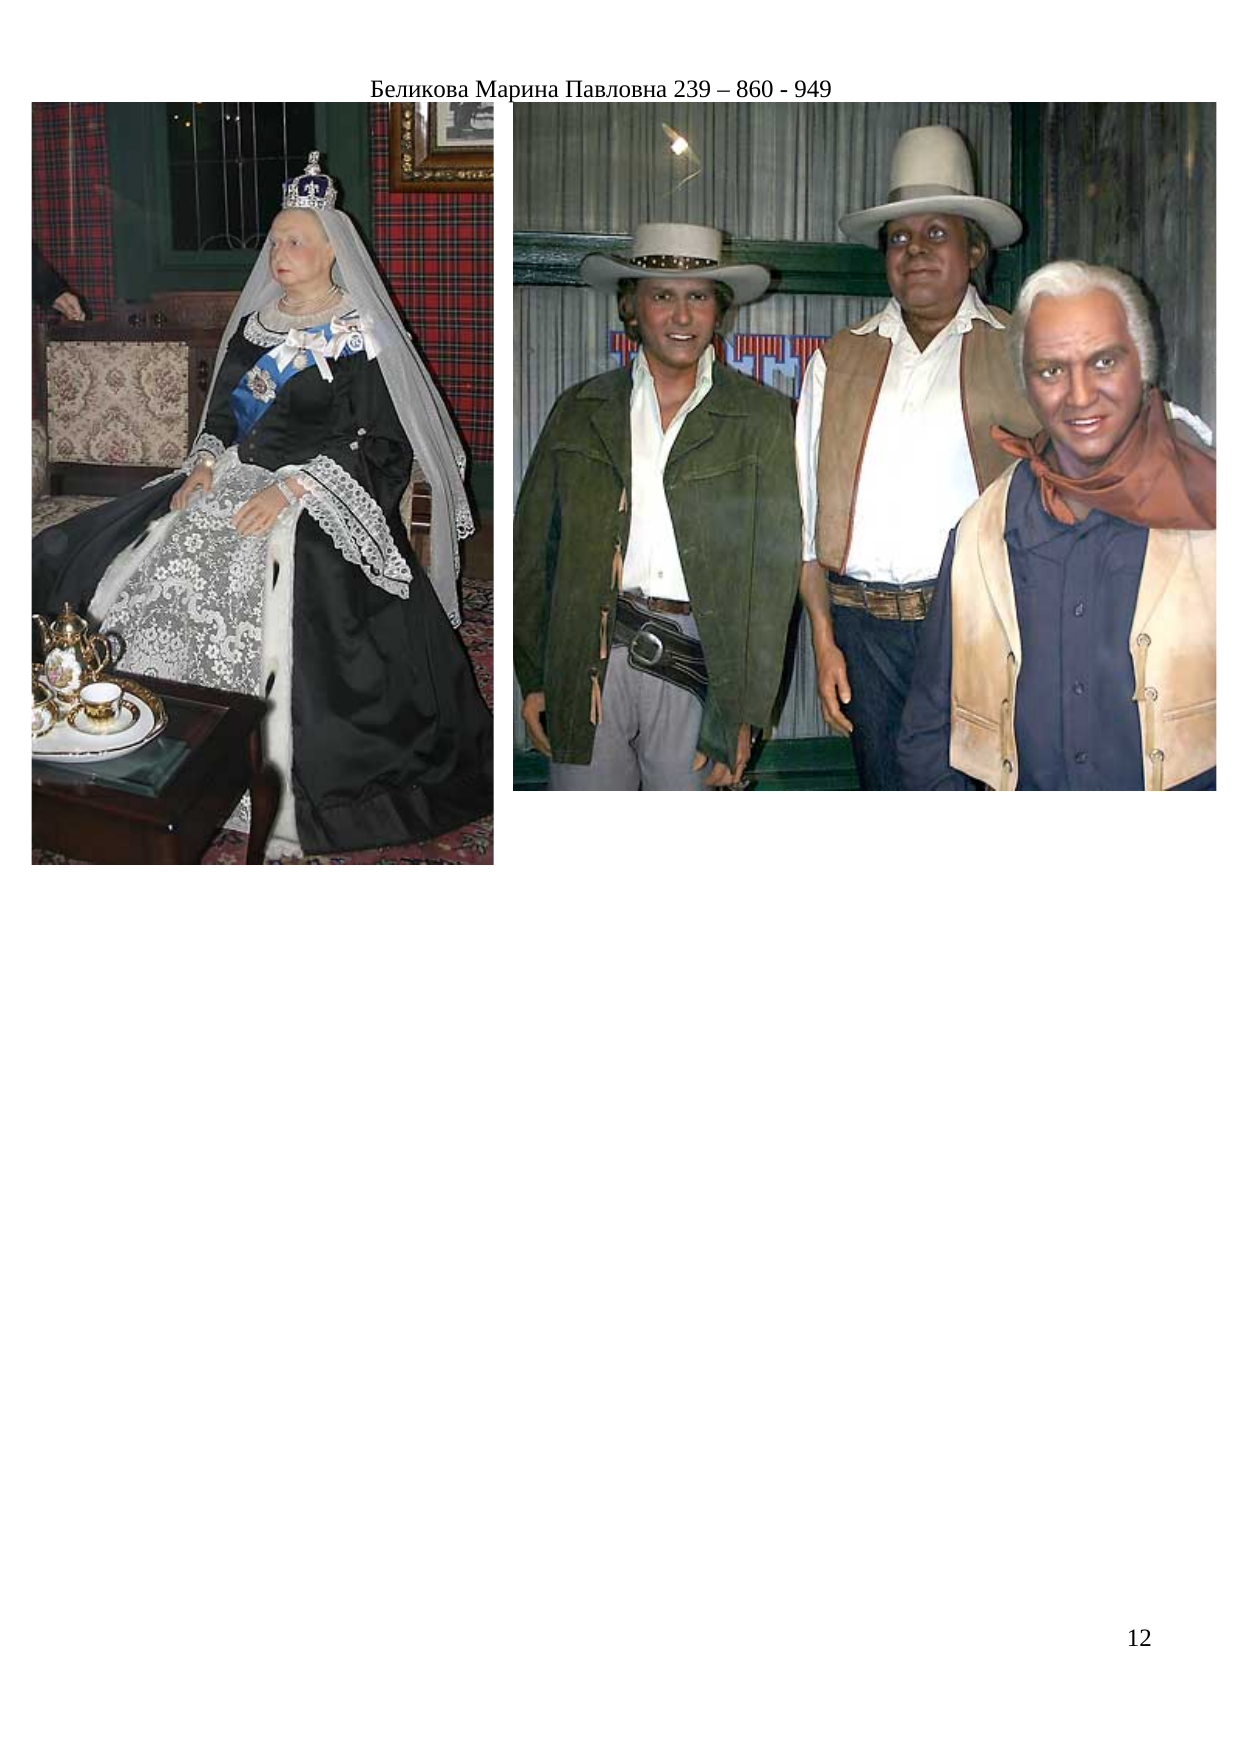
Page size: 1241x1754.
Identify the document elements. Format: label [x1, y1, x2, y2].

picture [31, 102, 494, 865]
table_cell [32, 103, 513, 879]
table_cell [513, 103, 1240, 879]
picture [513, 102, 1217, 791]
